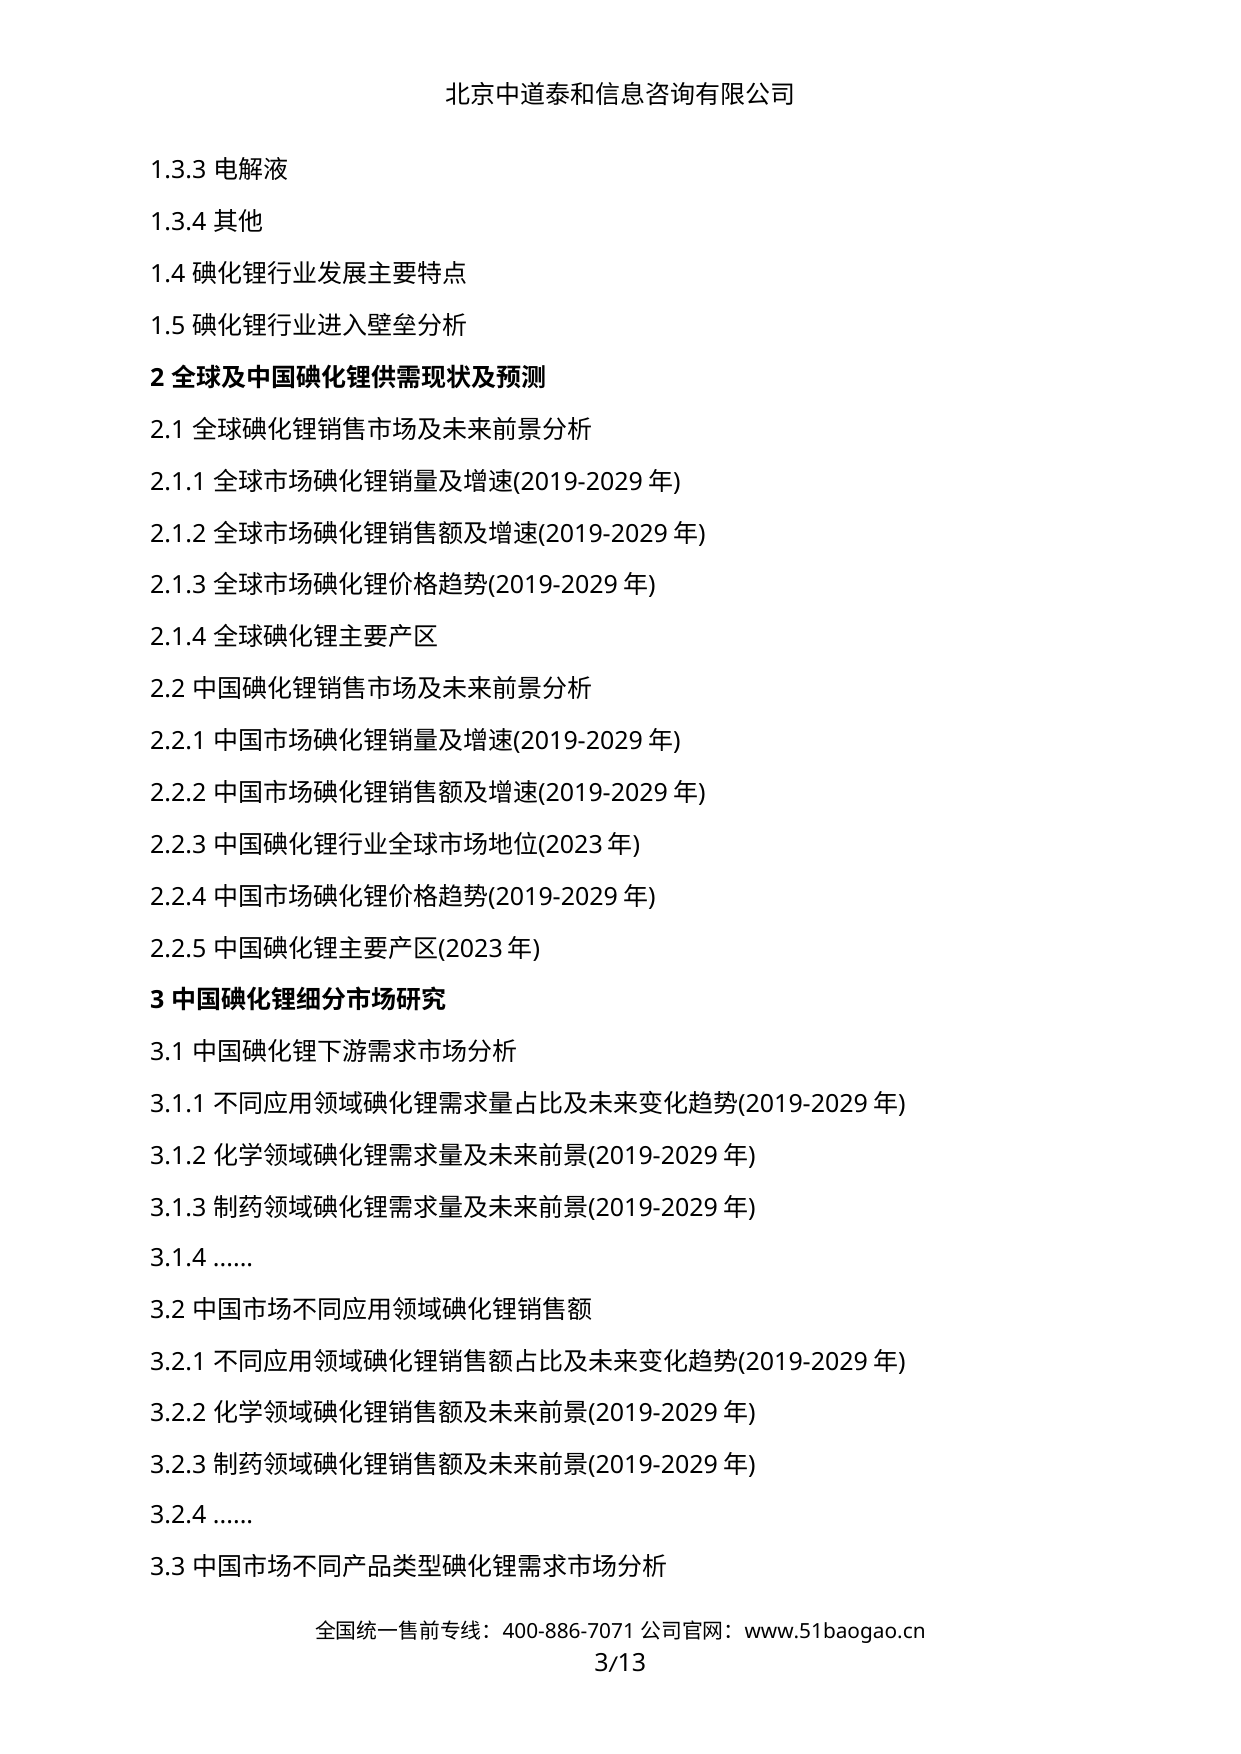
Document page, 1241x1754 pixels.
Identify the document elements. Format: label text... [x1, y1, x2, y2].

text 2.1.3 全球市场碘化锂价格趋势(2019-2029年) [150, 565, 1090, 601]
text 3 中国碘化锂细分市场研究 [150, 980, 1090, 1016]
text 2.2.1 中国市场碘化锂销量及增速(2019-2029年) [150, 721, 1090, 757]
text 2.1 全球碘化锂销售市场及未来前景分析 [150, 409, 1090, 446]
text 2.2.2 中国市场碘化锂销售额及增速(2019-2029年) [150, 772, 1090, 809]
text 3.1 中国碘化锂下游需求市场分析 [150, 1032, 1090, 1068]
text 3.2.4 ...... [150, 1497, 1090, 1531]
text 3.1.2 化学领域碘化锂需求量及未来前景(2019-2029年) [150, 1136, 1090, 1172]
text 2 全球及中国碘化锂供需现状及预测 [150, 357, 1090, 394]
text 3.2 中国市场不同应用领域碘化锂销售额 [150, 1289, 1090, 1325]
text 2.1.4 全球碘化锂主要产区 [150, 617, 1090, 653]
text 3.1.3 制药领域碘化锂需求量及未来前景(2019-2029年) [150, 1187, 1090, 1224]
text 2.2 中国碘化锂销售市场及未来前景分析 [150, 669, 1090, 705]
text 1.3.4 其他 [150, 202, 1090, 238]
text 3.1.1 不同应用领域碘化锂需求量占比及未来变化趋势(2019-2029年) [150, 1084, 1090, 1120]
text 2.1.2 全球市场碘化锂销售额及增速(2019-2029年) [150, 513, 1090, 549]
text 2.1.1 全球市场碘化锂销量及增速(2019-2029年) [150, 461, 1090, 497]
text 2.2.5 中国碘化锂主要产区(2023年) [150, 928, 1090, 964]
text 2.2.4 中国市场碘化锂价格趋势(2019-2029年) [150, 876, 1090, 912]
text 3.2.2 化学领域碘化锂销售额及未来前景(2019-2029年) [150, 1393, 1090, 1429]
text 3.1.4 ...... [150, 1239, 1090, 1273]
text 3.2.3 制药领域碘化锂销售额及未来前景(2019-2029年) [150, 1445, 1090, 1481]
text 1.5 碘化锂行业进入壁垒分析 [150, 306, 1090, 342]
text 1.3.3 电解液 [150, 150, 1090, 186]
text 3.3 中国市场不同产品类型碘化锂需求市场分析 [150, 1546, 1090, 1582]
text 3.2.1 不同应用领域碘化锂销售额占比及未来变化趋势(2019-2029年) [150, 1341, 1090, 1377]
text 2.2.3 中国碘化锂行业全球市场地位(2023年) [150, 824, 1090, 861]
text 1.4 碘化锂行业发展主要特点 [150, 254, 1090, 290]
